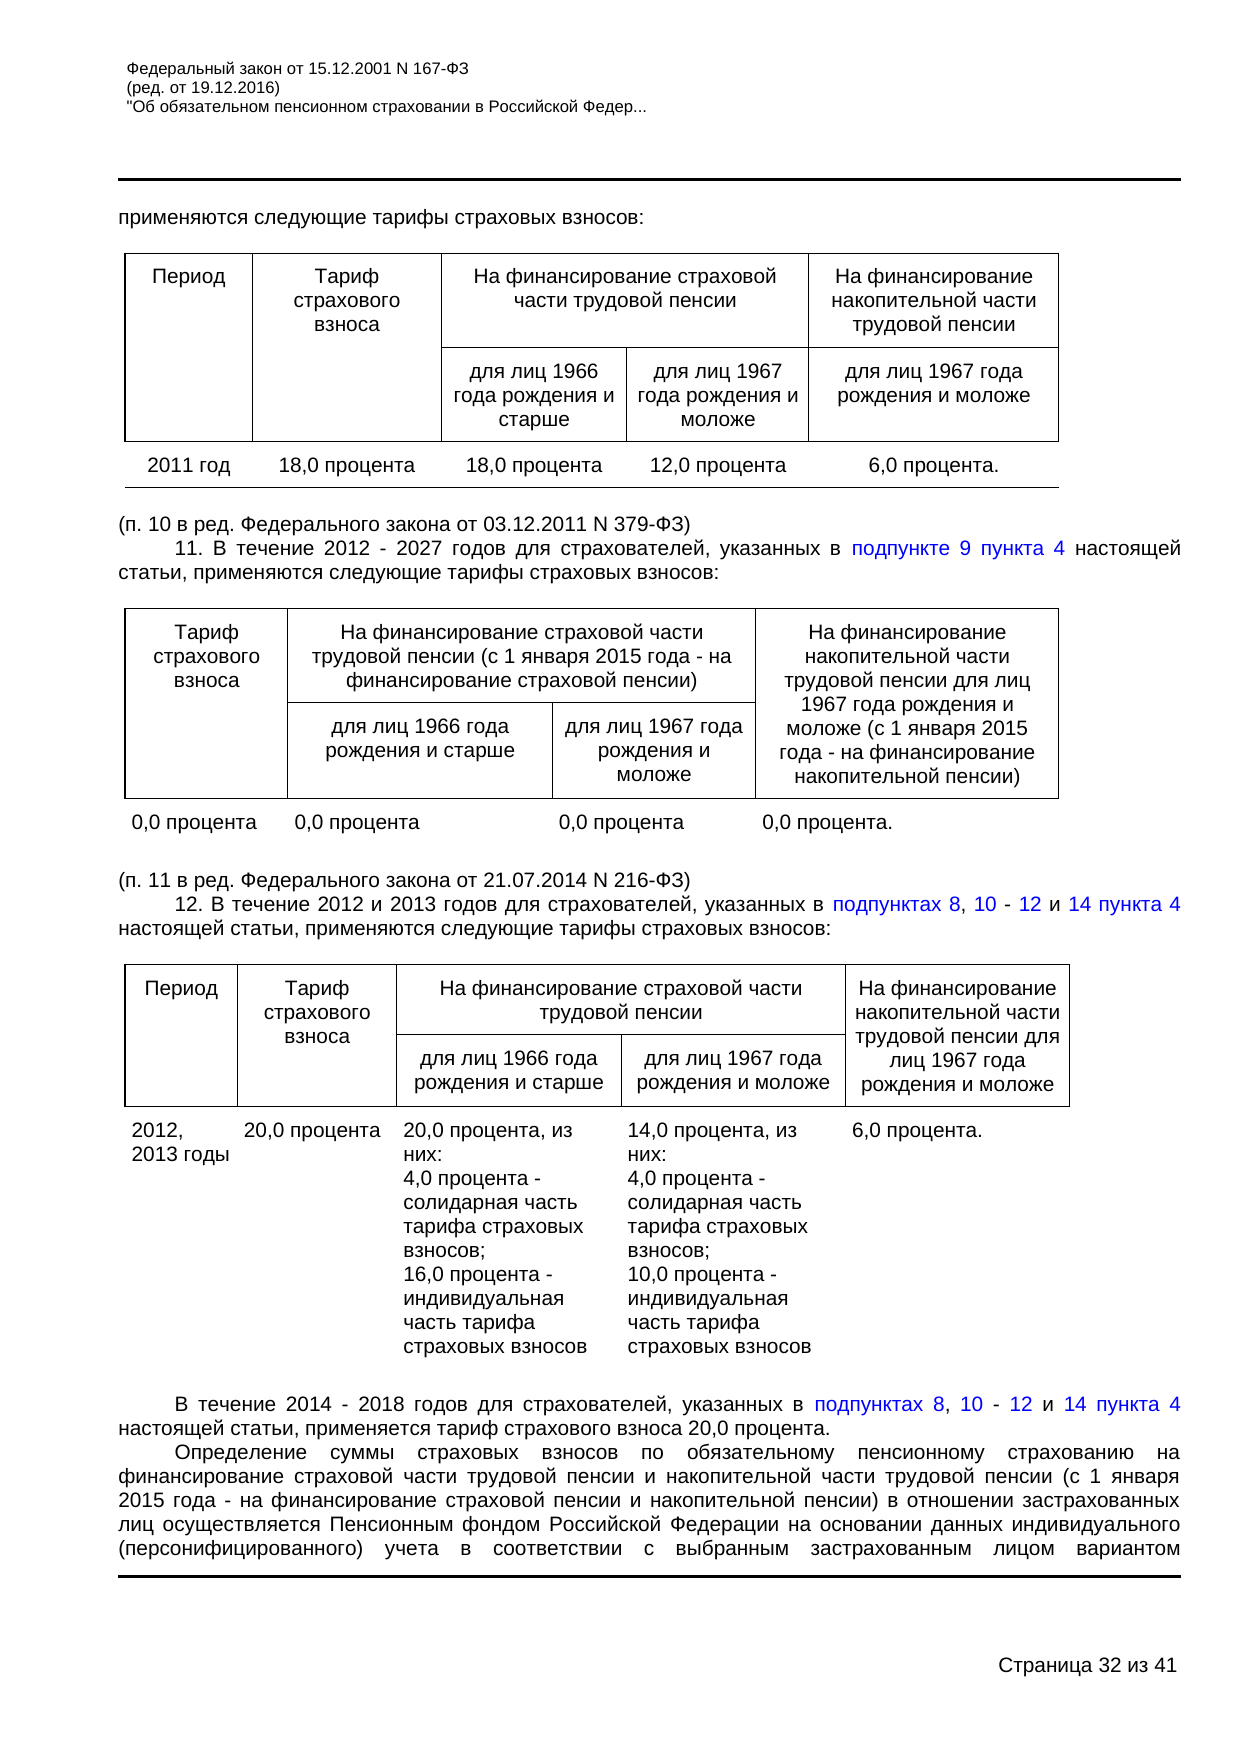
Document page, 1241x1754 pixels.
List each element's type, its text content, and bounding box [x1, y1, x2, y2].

text 12. В течение 2012 и 2013 годов для страхователей, указанных в подпунктах 8, 10 - 12 и 14 пункта 4 настоящей статьи, применяются следующие тарифы страховых взносов: [118, 892, 1181, 940]
table_header Тариф страхового взноса [253, 254, 441, 441]
table_cell 2012, 2013 годы [125, 1107, 237, 1368]
table_cell 18,0 процента [441, 442, 627, 487]
table_cell 0,0 процента [125, 799, 288, 844]
table_cell 2011 год [125, 442, 252, 487]
table_cell 20,0 процента [237, 1107, 397, 1368]
table_header На финансирование страховой части трудовой пенсии [397, 965, 845, 1034]
table_cell 20,0 процента, из них: 4,0 процента - солидарная часть тарифа страховых взносов; 16,0 процента - индивидуальная часть тарифа страховых взносов [397, 1107, 621, 1368]
table_header На финансирование страховой части трудовой пенсии (с 1 января 2015 года - на финансирование страховой пенсии) [288, 609, 755, 702]
table_cell 0,0 процента [288, 799, 552, 844]
table_cell 12,0 процента [627, 442, 809, 487]
table_header На финансирование страховой части трудовой пенсии [442, 254, 808, 347]
text (п. 11 в ред. Федерального закона от 21.07.2014 N 216-ФЗ) [118, 868, 1181, 892]
table_cell для лиц 1966 года рождения и старше [288, 703, 552, 798]
table_cell 0,0 процента. [756, 799, 1059, 844]
table_cell 6,0 процента. [845, 1107, 1070, 1368]
table_cell 6,0 процента. [809, 442, 1059, 487]
table_cell для лиц 1967 года рождения и моложе [553, 703, 755, 798]
table_header На финансирование накопительной части трудовой пенсии для лиц 1967 года рождения и моложе [846, 965, 1069, 1106]
table_cell 18,0 процента [252, 442, 441, 487]
table_cell для лиц 1967 года рождения и моложе [627, 348, 808, 441]
text В течение 2014 - 2018 годов для страхователей, указанных в подпунктах 8, 10 - 12 и 14 пункта 4 настоящей статьи, применяется тариф страхового взноса 20,0 процента. [118, 1392, 1181, 1440]
table_cell для лиц 1966 года рождения и старше [442, 348, 626, 441]
table_cell 14,0 процента, из них: 4,0 процента - солидарная часть тарифа страховых взносов; 10,0 процента - индивидуальная часть тарифа страховых взносов [621, 1107, 845, 1368]
table_cell для лиц 1967 года рождения и моложе [809, 348, 1058, 441]
text (п. 10 в ред. Федерального закона от 03.12.2011 N 379-ФЗ) [118, 512, 1181, 536]
table_cell для лиц 1967 года рождения и моложе [622, 1035, 845, 1106]
table_header Тариф страхового взноса [126, 609, 287, 798]
table_header На финансирование накопительной части трудовой пенсии для лиц 1967 года рождения и моложе (с 1 января 2015 года - на финансирование накопительной пенсии) [756, 609, 1058, 798]
text 11. В течение 2012 - 2027 годов для страхователей, указанных в подпункте 9 пункта 4 настоящей статьи, применяются следующие тарифы страховых взносов: [118, 536, 1181, 584]
table_cell 0,0 процента [552, 799, 756, 844]
table_header Период [126, 965, 237, 1106]
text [118, 205, 1181, 229]
table_header Тариф страхового взноса [238, 965, 396, 1106]
table_header Период [126, 254, 252, 441]
table_header На финансирование накопительной части трудовой пенсии [809, 254, 1058, 347]
table_cell для лиц 1966 года рождения и старше [397, 1035, 621, 1106]
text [118, 1440, 1181, 1560]
